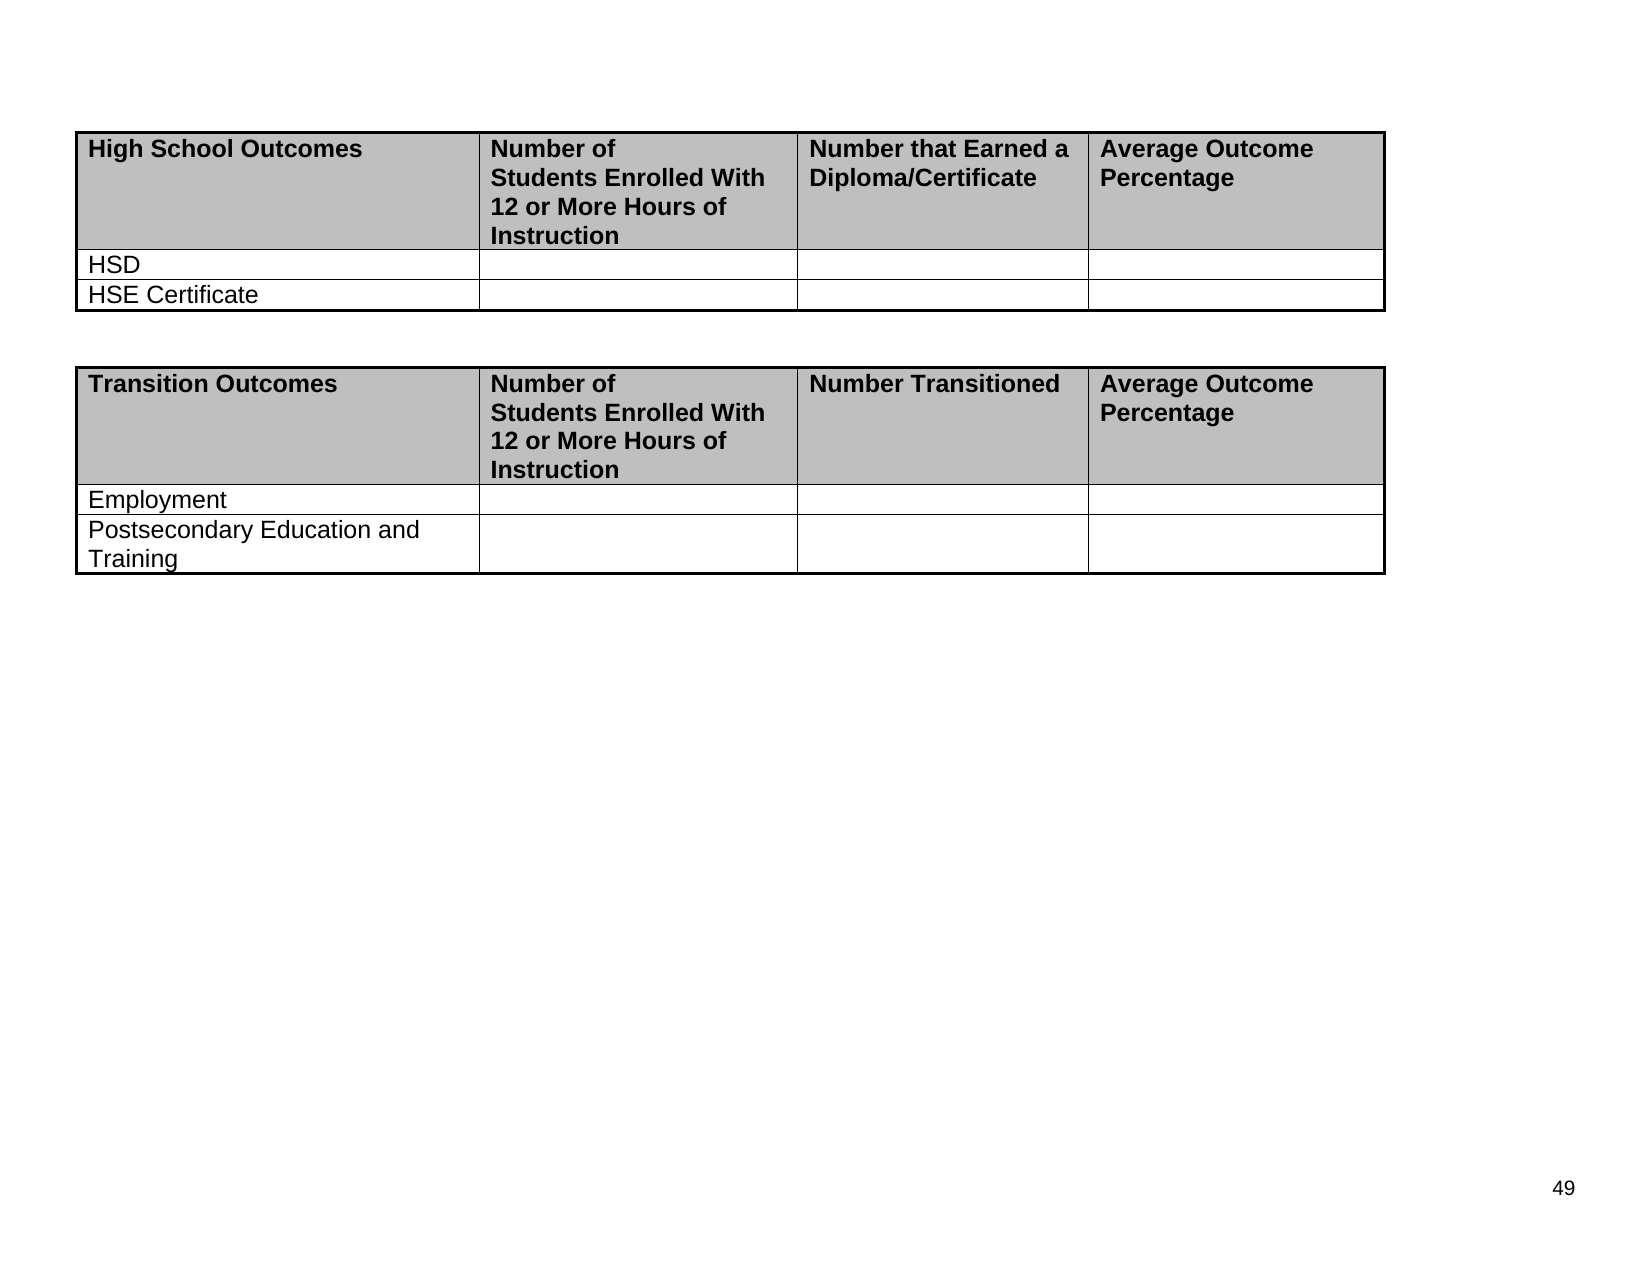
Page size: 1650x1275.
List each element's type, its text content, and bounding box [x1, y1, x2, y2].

table_cell [798, 485, 1088, 514]
table_header Number of Students Enrolled With 12 or More Hours of Instruction [480, 134, 797, 249]
table_header Average Outcome Percentage [1089, 134, 1383, 249]
table_cell [798, 515, 1088, 572]
table_cell [798, 280, 1088, 309]
table_cell [1089, 280, 1383, 309]
table_header High School Outcomes [78, 134, 479, 249]
table_header Number Transitioned [798, 369, 1088, 484]
table_cell HSE Certificate [78, 280, 479, 309]
table_cell [1089, 250, 1383, 279]
table_cell [798, 250, 1088, 279]
table_cell [1089, 515, 1383, 572]
table_header Number of Students Enrolled With 12 or More Hours of Instruction [480, 369, 797, 484]
table_header Number that Earned a Diploma/Certificate [798, 134, 1088, 249]
table_cell [480, 515, 797, 572]
table_cell [480, 280, 797, 309]
table_cell [480, 485, 797, 514]
table_cell Postsecondary Education and Training [78, 515, 479, 572]
table_cell Employment [78, 485, 479, 514]
table_cell [480, 250, 797, 279]
table_cell [1089, 485, 1383, 514]
table_cell HSD [78, 250, 479, 279]
table_header Transition Outcomes [78, 369, 479, 484]
table_header Average Outcome Percentage [1089, 369, 1383, 484]
